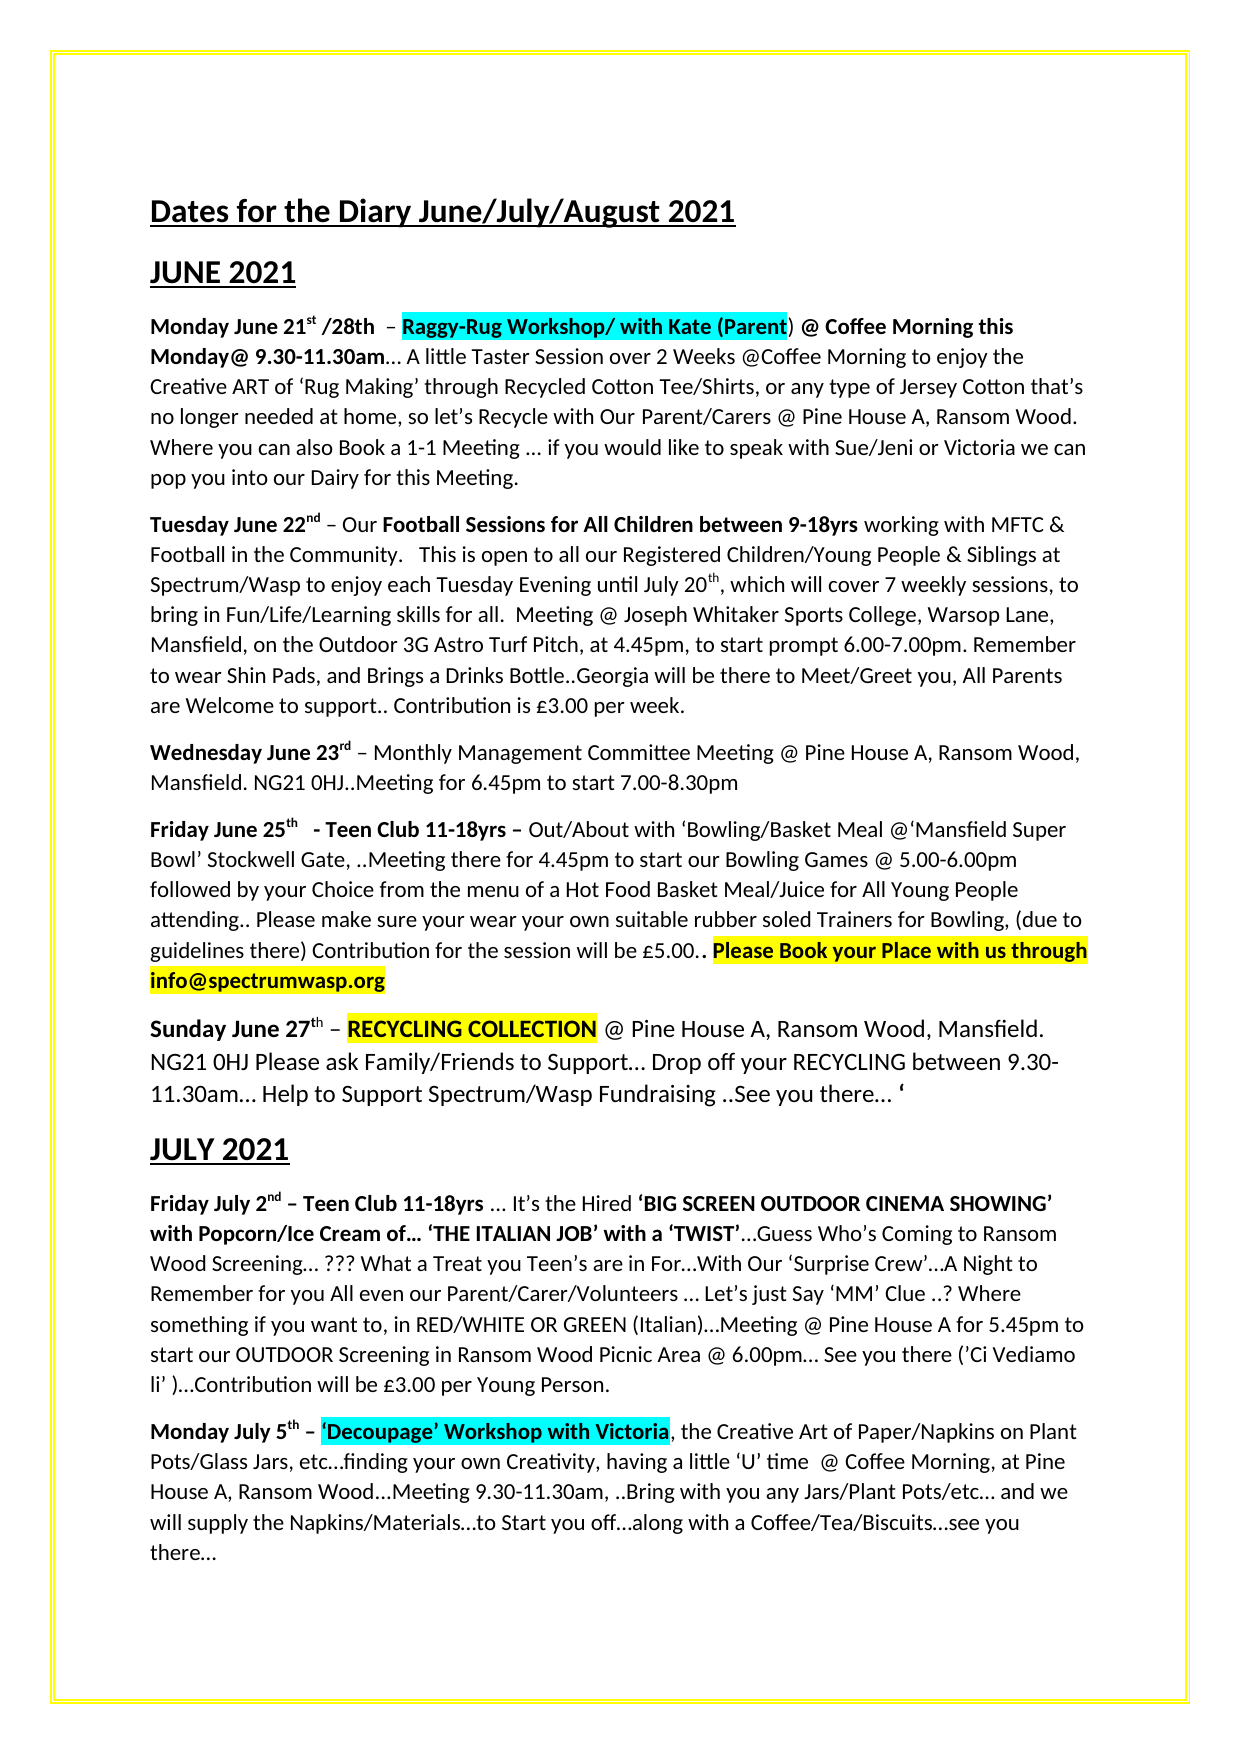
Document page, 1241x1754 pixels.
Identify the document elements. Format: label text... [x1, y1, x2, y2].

text Monday July 5th – ‘Decoupage’ Workshop with Victoria, the Creative Art of Paper/Napkins on Plant Pots/Glass Jars, etc…finding your own Creativity, having a little ‘U’ time @ Coffee Morning, at Pine House A, Ransom Wood...Meeting 9.30-11.30am, ..Bring with you any Jars/Plant Pots/etc… and we will supply the Napkins/Materials…to Start you off…along with a Coffee/Tea/Biscuits…see you there… [150, 1417, 1090, 1566]
text Tuesday June 22nd – Our Football Sessions for All Children between 9-18yrs working with MFTC & Football in the Community. This is open to all our Registered Children/Young People & Siblings at Spectrum/Wasp to enjoy each Tuesday Evening until July 20th, which will cover 7 weekly sessions, to bring in Fun/Life/Learning skills for all. Meeting @ Joseph Whitaker Sports College, Warsop Lane, Mansfield, on the Outdoor 3G Astro Turf Pitch, at 4.45pm, to start prompt 6.00-7.00pm. Remember to wear Shin Pads, and Brings a Drinks Bottle..Georgia will be there to Meet/Greet you, All Parents are Welcome to support.. Contribution is £3.00 per week. [150, 510, 1090, 719]
text Wednesday June 23rd – Monthly Management Committee Meeting @ Pine House A, Ransom Wood, Mansfield. NG21 0HJ..Meeting for 6.45pm to start 7.00-8.30pm [150, 738, 1090, 796]
text JUNE 2021 [150, 251, 1090, 292]
text Sunday June 27th – RECYCLING COLLECTION @ Pine House A, Ransom Wood, Mansfield. NG21 0HJ Please ask Family/Friends to Support… Drop off your RECYCLING between 9.30-11.30am… Help to Support Spectrum/Wasp Fundraising ..See you there… ‘ [150, 1013, 1090, 1109]
text Friday July 2nd – Teen Club 11-18yrs ... It’s the Hired ‘BIG SCREEN OUTDOOR CINEMA SHOWING’ with Popcorn/Ice Cream of… ‘THE ITALIAN JOB’ with a ‘TWIST’…Guess Who’s Coming to Ransom Wood Screening… ??? What a Treat you Teen’s are in For…With Our ‘Surprise Crew’…A Night to Remember for you All even our Parent/Carer/Volunteers … Let’s just Say ‘MM’ Clue ..? Where something if you want to, in RED/WHITE OR GREEN (Italian)…Meeting @ Pine House A for 5.45pm to start our OUTDOOR Screening in Ransom Wood Picnic Area @ 6.00pm… See you there (’Ci Vediamo li’ )…Contribution will be £3.00 per Young Person. [150, 1189, 1090, 1398]
text JULY 2021 [150, 1128, 1090, 1169]
text Friday June 25th - Teen Club 11-18yrs – Out/About with ‘Bowling/Basket Meal @‘Mansfield Super Bowl’ Stockwell Gate, ..Meeting there for 4.45pm to start our Bowling Games @ 5.00-6.00pm followed by your Choice from the menu of a Hot Food Basket Meal/Juice for All Young People attending.. Please make sure your wear your own suitable rubber soled Trainers for Bowling, (due to guidelines there) Contribution for the session will be £5.00.. Please Book your Place with us through info@spectrumwasp.org [150, 815, 1090, 994]
text Monday June 21st /28th – Raggy-Rug Workshop/ with Kate (Parent) @ Coffee Morning this Monday@ 9.30-11.30am… A little Taster Session over 2 Weeks @Coffee Morning to enjoy the Creative ART of ‘Rug Making’ through Recycled Cotton Tee/Shirts, or any type of Jersey Cotton that’s no longer needed at home, so let’s Recycle with Our Parent/Carers @ Pine House A, Ransom Wood. Where you can also Book a 1-1 Meeting ... if you would like to speak with Sue/Jeni or Victoria we can pop you into our Dairy for this Meeting. [150, 312, 1090, 491]
text Dates for the Diary June/July/August 2021 [150, 191, 1090, 231]
